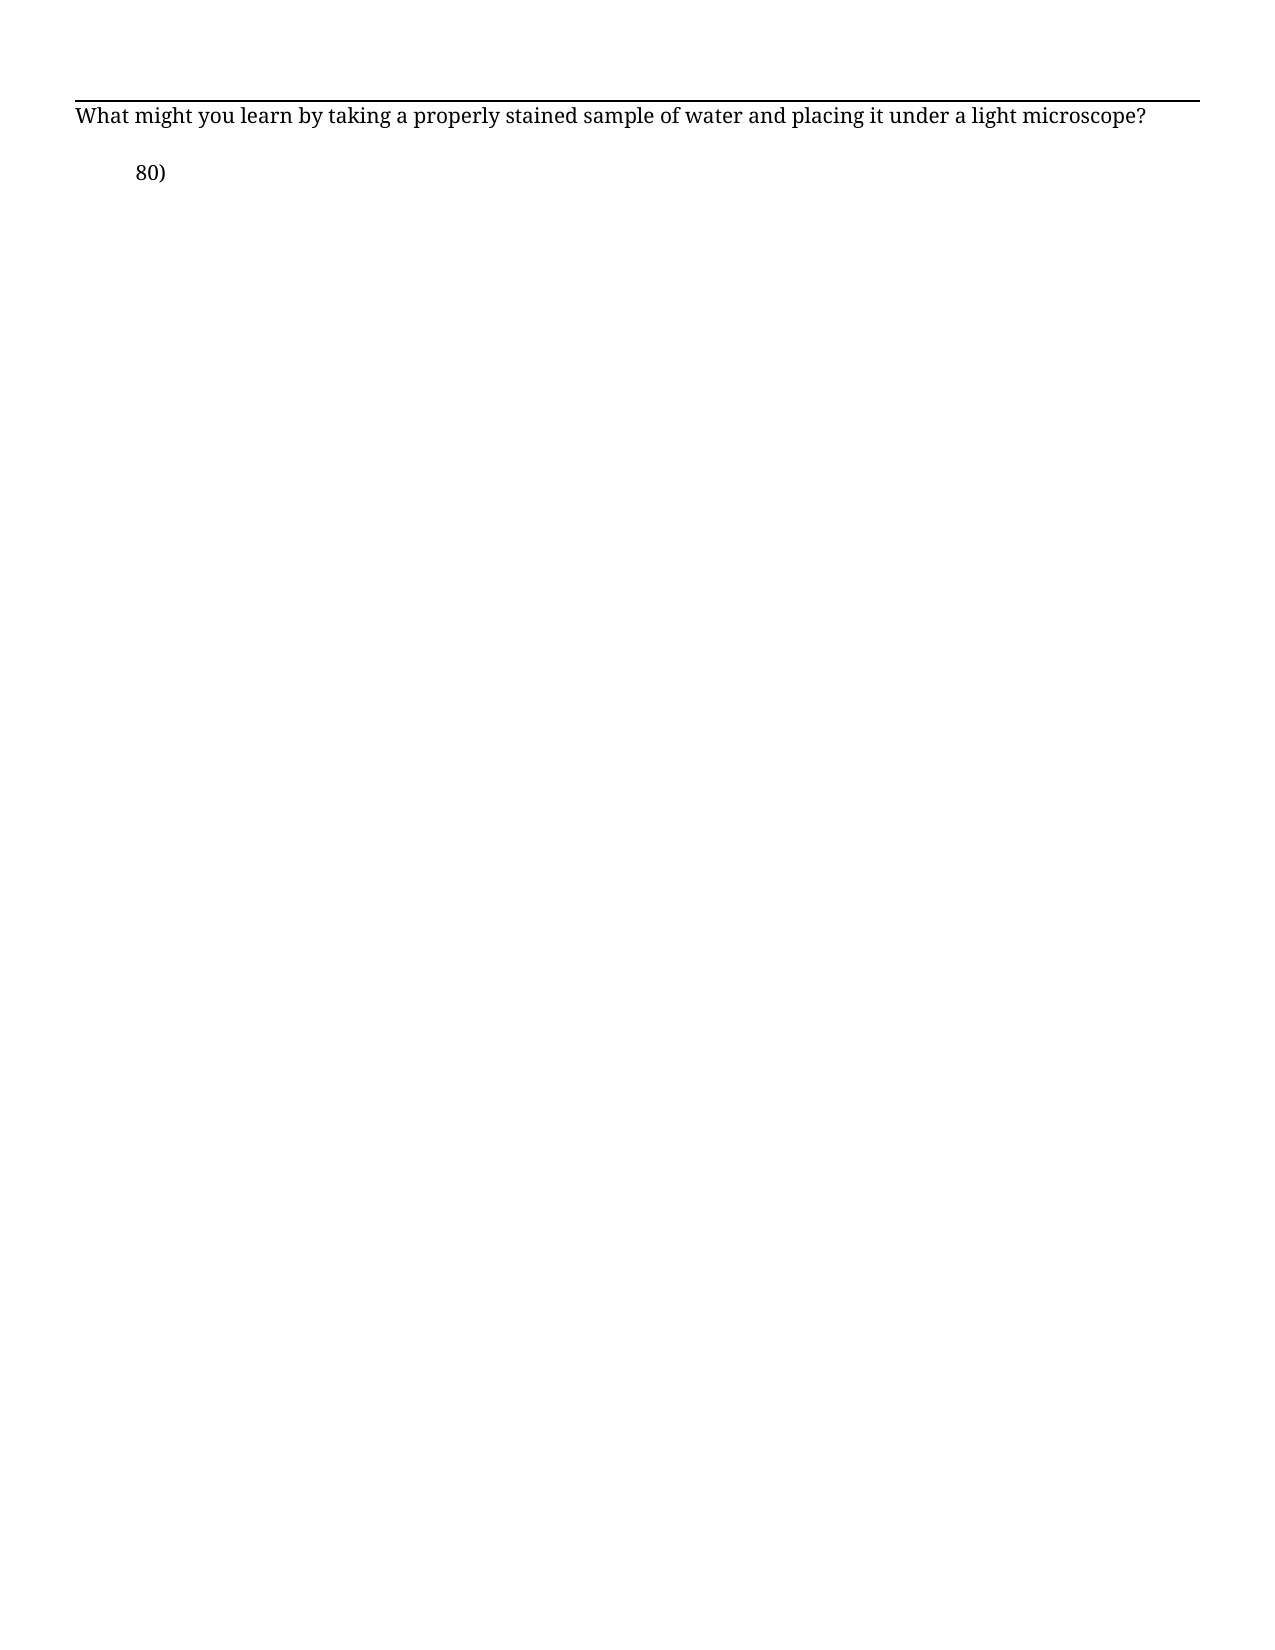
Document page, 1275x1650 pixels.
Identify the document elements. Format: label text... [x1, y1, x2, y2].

text 80) [112, 158, 166, 187]
text What might you learn by taking a properly stained sample of water and placing it under a light microscope? [75, 102, 1200, 130]
